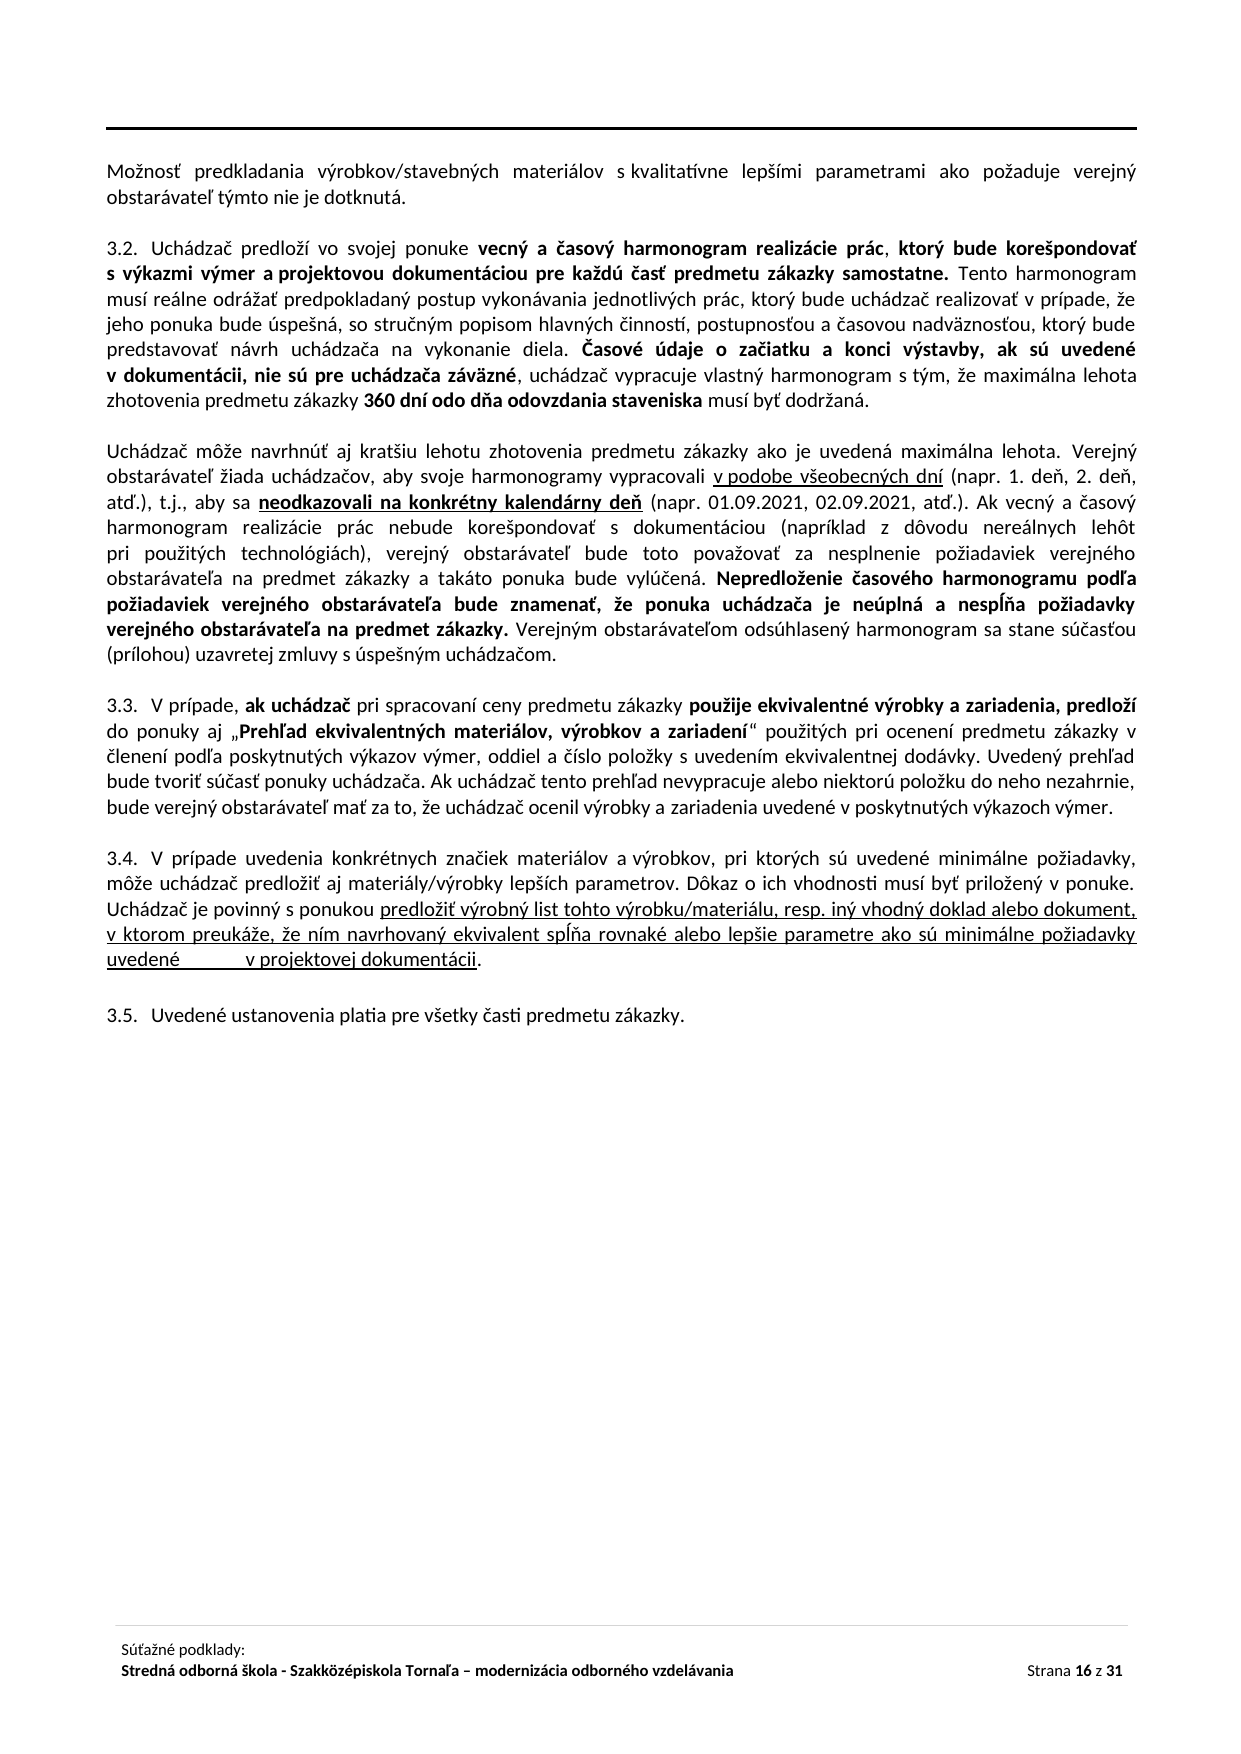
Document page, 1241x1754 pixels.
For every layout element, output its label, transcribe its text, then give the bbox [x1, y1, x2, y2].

list V prípade uvedenia konkrétnych značiek materiálov a výrobkov, pri ktorých sú uvedené minimálne požiadavky, môže uchádzač predložiť aj materiály/výrobky lepších parametrov. Dôkaz o ich vhodnosti musí byť priložený v ponuke. Uchádzač je povinný s ponukou predložiť výrobný list tohto výrobku/materiálu, resp. iný vhodný doklad alebo dokument, v ktorom preukáže, že ním navrhovaný ekvivalent spĺňa rovnaké alebo lepšie parametre ako sú minimálne požiadavky uvedené v projektovej dokumentácii. [106, 845, 1137, 943]
text Uchádzač môže navrhnúť aj kratšiu lehotu zhotovenia predmetu zákazky ako je uvedená maximálna lehota. Verejný obstarávateľ žiada uchádzačov, aby svoje harmonogramy vypracovali v podobe všeobecných dní (napr. 1. deň, 2. deň, atď.), t.j., aby sa neodkazovali na konkrétny kalendárny deň (napr. 01.09.2021, 02.09.2021, atď.). Ak vecný a časový harmonogram realizácie prác nebude korešpondovať s dokumentáciou (napríklad z dôvodu nereálnych lehôt pri použitých technológiách), verejný obstarávateľ bude toto považovať za nesplnenie požiadaviek verejného obstarávateľa na predmet zákazky a takáto ponuka bude vylúčená. Nepredloženie časového harmonogramu podľa požiadaviek verejného obstarávateľa bude znamenať, že ponuka uchádzača je neúplná a nespĺňa požiadavky verejného obstarávateľa na predmet zákazky. Verejným obstarávateľom odsúhlasený harmonogram sa stane súčasťou (prílohou) uzavretej zmluvy s úspešným uchádzačom. [106, 438, 1137, 667]
list Možnosť predkladania výrobkov/stavebných materiálov s kvalitatívne lepšími parametrami ako požaduje verejný obstarávateľ týmto nie je dotknutá. [106, 159, 1137, 209]
list Uvedené ustanovenia platia pre všetky časti predmetu zákazky. [106, 1002, 1137, 1028]
list V prípade, ak uchádzač pri spracovaní ceny predmetu zákazky použije ekvivalentné výrobky a zariadenia, predloží do ponuky aj „Prehľad ekvivalentných materiálov, výrobkov a zariadení“ použitých pri ocenení predmetu zákazky v členení podľa poskytnutých výkazov výmer, oddiel a číslo položky s uvedením ekvivalentnej dodávky. Uvedený prehľad bude tvoriť súčasť ponuky uchádzača. Ak uchádzač tento prehľad nevypracuje alebo niektorú položku do neho nezahrnie, bude verejný obstarávateľ mať za to, že uchádzač ocenil výrobky a zariadenia uvedené v poskytnutých výkazoch výmer. [106, 692, 1137, 819]
list Uchádzač predloží vo svojej ponuke vecný a časový harmonogram realizácie prác, ktorý bude korešpondovať s výkazmi výmer a projektovou dokumentáciou pre každú časť predmetu zákazky samostatne. Tento harmonogram musí reálne odrážať predpokladaný postup vykonávania jednotlivých prác, ktorý bude uchádzač realizovať v prípade, že jeho ponuka bude úspešná, so stručným popisom hlavných činností, postupnosťou a časovou nadväznosťou, ktorý bude predstavovať návrh uchádzača na vykonanie diela. Časové údaje o začiatku a konci výstavby, ak sú uvedené v dokumentácii, nie sú pre uchádzača záväzné, uchádzač vypracuje vlastný harmonogram s tým, že maximálna lehota zhotovenia predmetu zákazky 360 dní odo dňa odovzdania staveniska musí byť dodržaná. [106, 235, 1137, 413]
